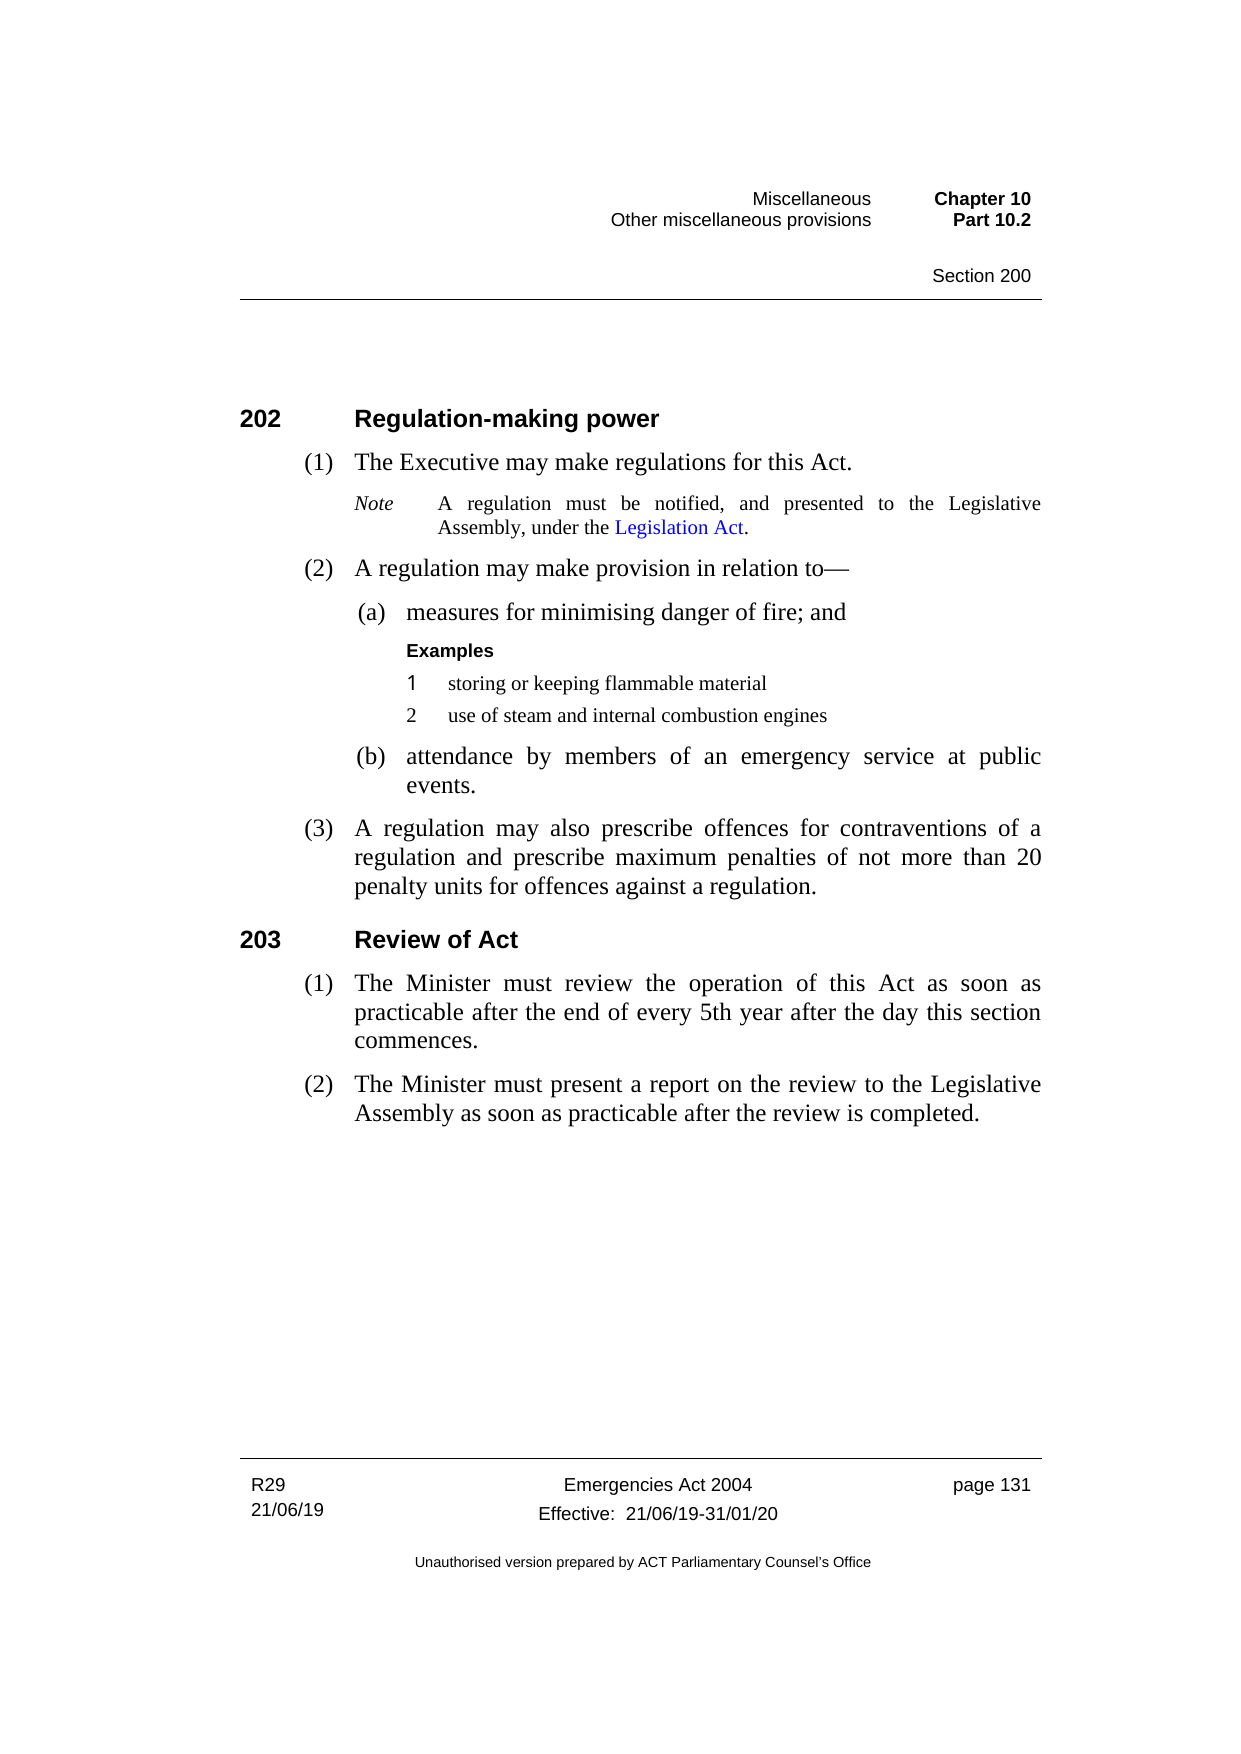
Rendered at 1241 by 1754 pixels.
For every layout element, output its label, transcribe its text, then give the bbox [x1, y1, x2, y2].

text (b) attendance by members of an emergency service at public events. [239, 741, 1042, 799]
text 2 use of steam and internal combustion engines [406, 703, 1042, 727]
text (a) measures for minimising danger of fire; and [239, 597, 1042, 626]
text Examples [406, 640, 1042, 662]
text (3) A regulation may also prescribe offences for contraventions of a regulation and prescribe maximum penalties of not more than 20 penalty units for offences against a regulation. [239, 813, 1042, 900]
text 202 Regulation-making power [239, 404, 1042, 433]
text (2) A regulation may make provision in relation to— [239, 553, 1042, 582]
text (2) The Minister must present a report on the review to the Legislative Assembly as soon as practicable after the review is completed. [239, 1069, 1042, 1126]
text (1) The Minister must review the operation of this Act as soon as practicable after the end of every 5th year after the day this section commences. [239, 968, 1042, 1054]
text 203 Review of Act [239, 925, 1042, 953]
text Note A regulation must be notified, and presented to the Legislative Assembly, under the Legislation Act. [354, 491, 1042, 539]
text 1 storing or keeping flammable material [406, 668, 1042, 696]
text (1) The Executive may make regulations for this Act. [239, 447, 1042, 476]
